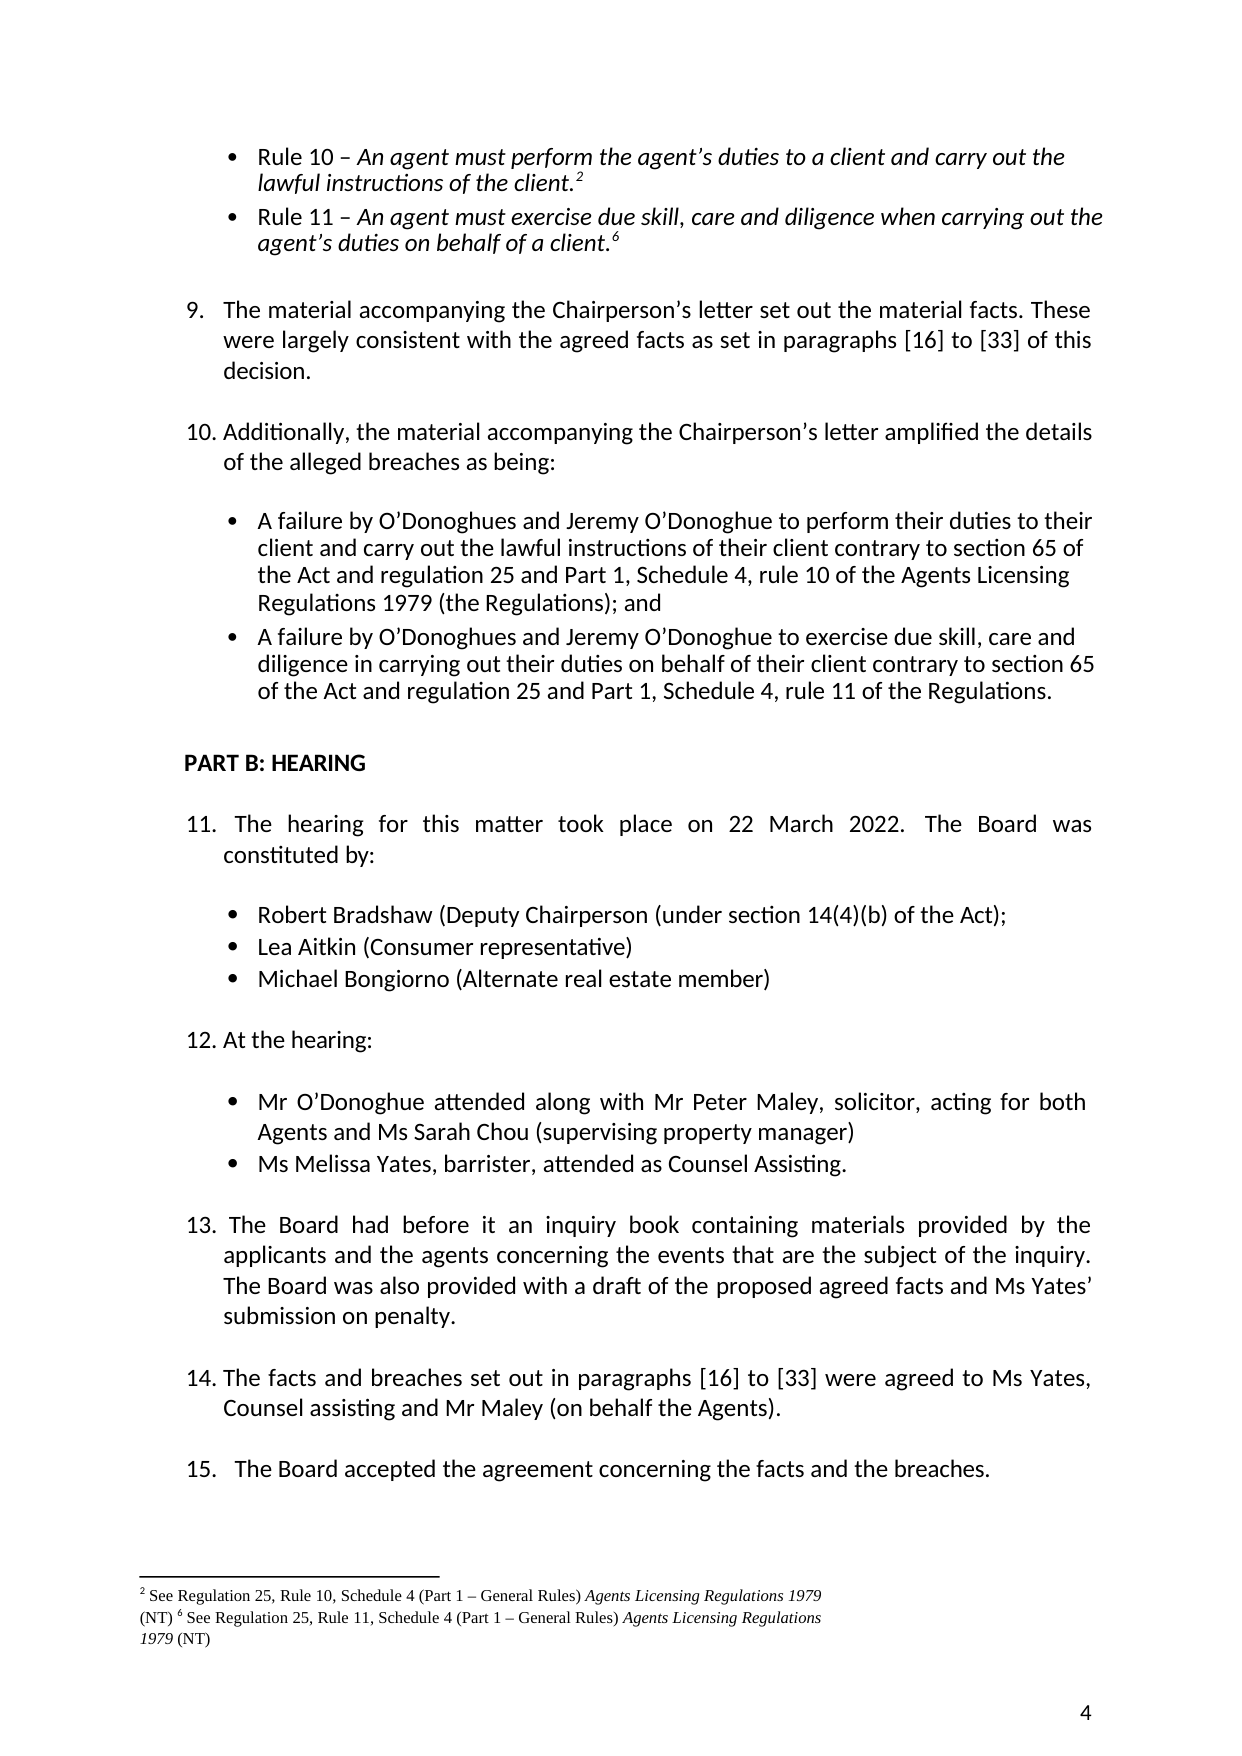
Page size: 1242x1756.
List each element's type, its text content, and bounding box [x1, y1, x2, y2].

list Rule 10 – An agent must perform the agent’s duties to a client and carry out the lawful instructions of the client.2 [228, 144, 1066, 198]
list Ms Melissa Yates, barrister, attended as Counsel Assisting. [228, 1147, 1114, 1178]
list A failure by O’Donoghues and Jeremy O’Donoghue to perform their duties to their client and carry out the lawful instructions of their client contrary to section 65 of the Act and regulation 25 and Part 1, Schedule 4, rule 10 of the Agents Licensing Regulations 1979 (the Regulations); and [228, 508, 1094, 618]
list The Board accepted the agreement concerning the facts and the breaches. [186, 1453, 1114, 1484]
list Robert Bradshaw (Deputy Chairperson (under section 14(4)(b) of the Act); [228, 900, 1114, 930]
list At the hearing: [186, 1024, 1114, 1055]
list Additionally, the material accompanying the Chairperson’s letter amplified the details of the alleged breaches as being: [186, 416, 1093, 477]
list A failure by O’Donoghues and Jeremy O’Donoghue to exercise due skill, care and diligence in carrying out their duties on behalf of their client contrary to section 65 of the Act and regulation 25 and Part 1, Schedule 4, rule 11 of the Regulations. [228, 623, 1097, 706]
list Lea Aitkin (Consumer representative) [228, 930, 1114, 962]
list Michael Bongiorno (Alternate real estate member) [228, 962, 1114, 994]
subtitle PART B: HEARING [184, 747, 1114, 778]
text 2 See Regulation 25, Rule 10, Schedule 4 (Part 1 – General Rules) Agents Licensing Regulations 1979 (NT) 6 See Regulation 25, Rule 11, Schedule 4 (Part 1 – General Rules) Agents Licensing Regulations 1979 (NT) [139, 1584, 821, 1648]
list The hearing for this matter took place on 22 March 2022. The Board was constituted by: [186, 808, 1093, 869]
list The material accompanying the Chairperson’s letter set out the material facts. These were largely consistent with the agreed facts as set in paragraphs [16] to [33] of this decision. [186, 294, 1093, 386]
list Rule 11 – An agent must exercise due skill, care and diligence when carrying out the agent’s duties on behalf of a client.6 [228, 204, 1104, 257]
list The facts and breaches set out in paragraphs [16] to [33] were agreed to Ms Yates, Counsel assisting and Mr Maley (on behalf the Agents). [186, 1362, 1093, 1423]
list The Board had before it an inquiry book containing materials provided by the applicants and the agents concerning the events that are the subject of the inquiry. The Board was also provided with a draft of the proposed agreed facts and Ms Yates’ submission on penalty. [186, 1209, 1093, 1331]
list Mr O’Donoghue attended along with Mr Peter Maley, solicitor, acting for both Agents and Ms Sarah Chou (supervising property manager) [228, 1086, 1092, 1147]
